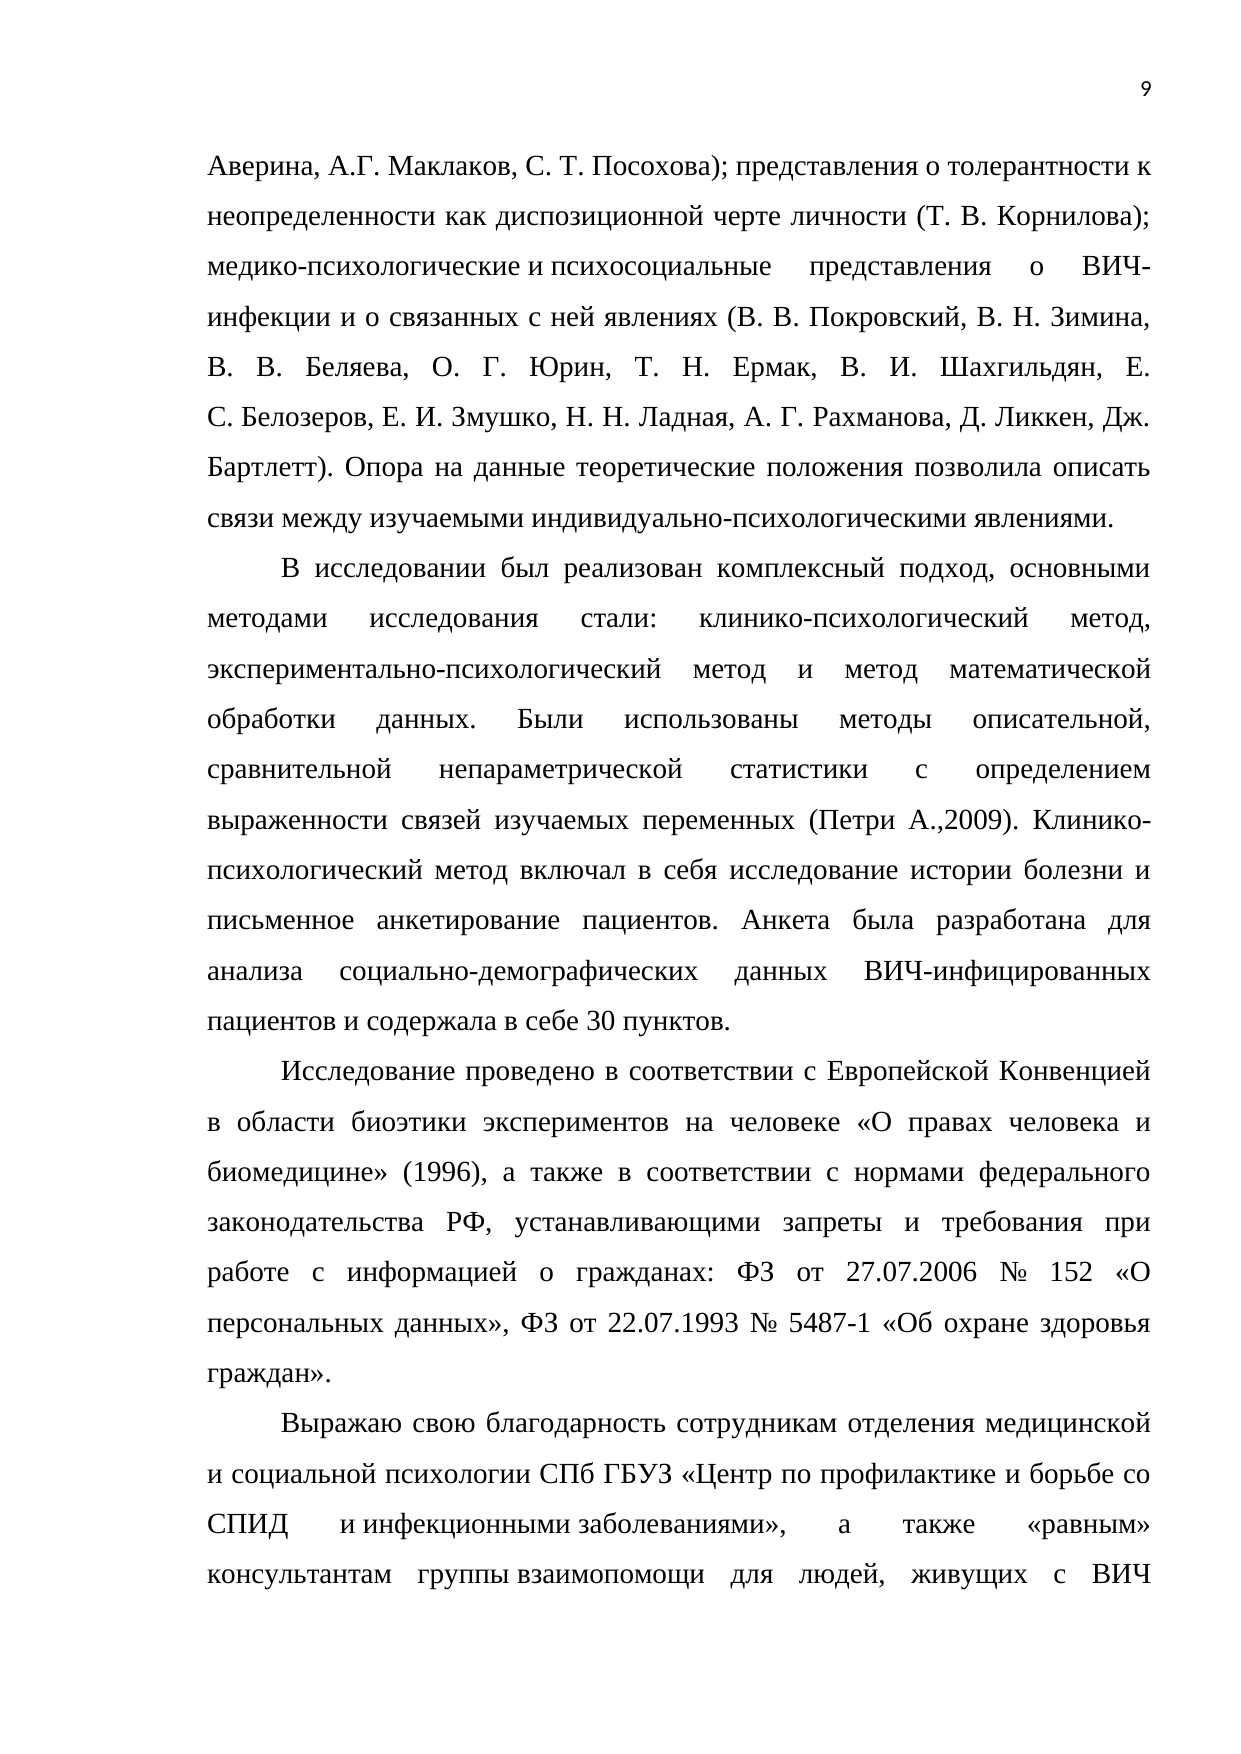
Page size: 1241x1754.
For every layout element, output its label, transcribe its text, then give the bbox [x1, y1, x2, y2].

text В исследовании был реализован комплексный подход, основными методами исследования стали: клинико-психологический метод, экспериментально-психологический метод и метод математической обработки данных. Были использованы методы описательной, сравнительной непараметрической статистики с определением выраженности связей изучаемых переменных (Петри А.,2009). Клинико-психологический метод включал в себя исследование истории болезни и письменное анкетирование пациентов. Анкета была разработана для анализа социально-демографических данных ВИЧ-инфицированных пациентов и содержала в себе 30 пунктов. [207, 550, 1152, 1037]
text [207, 1406, 1152, 1590]
text Исследование проведено в соответствии с Европейской Конвенцией в области биоэтики экспериментов на человеке «О правах человека и биомедицине» (1996), а также в соответствии с нормами федерального законодательства РФ, устанавливающими запреты и требования при работе с информацией о гражданах: ФЗ от 27.07.2006 № 152 «О персональных данных», ФЗ от 22.07.1993 № 5487-1 «Об охране здоровья граждан». [207, 1053, 1152, 1389]
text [207, 148, 1152, 533]
